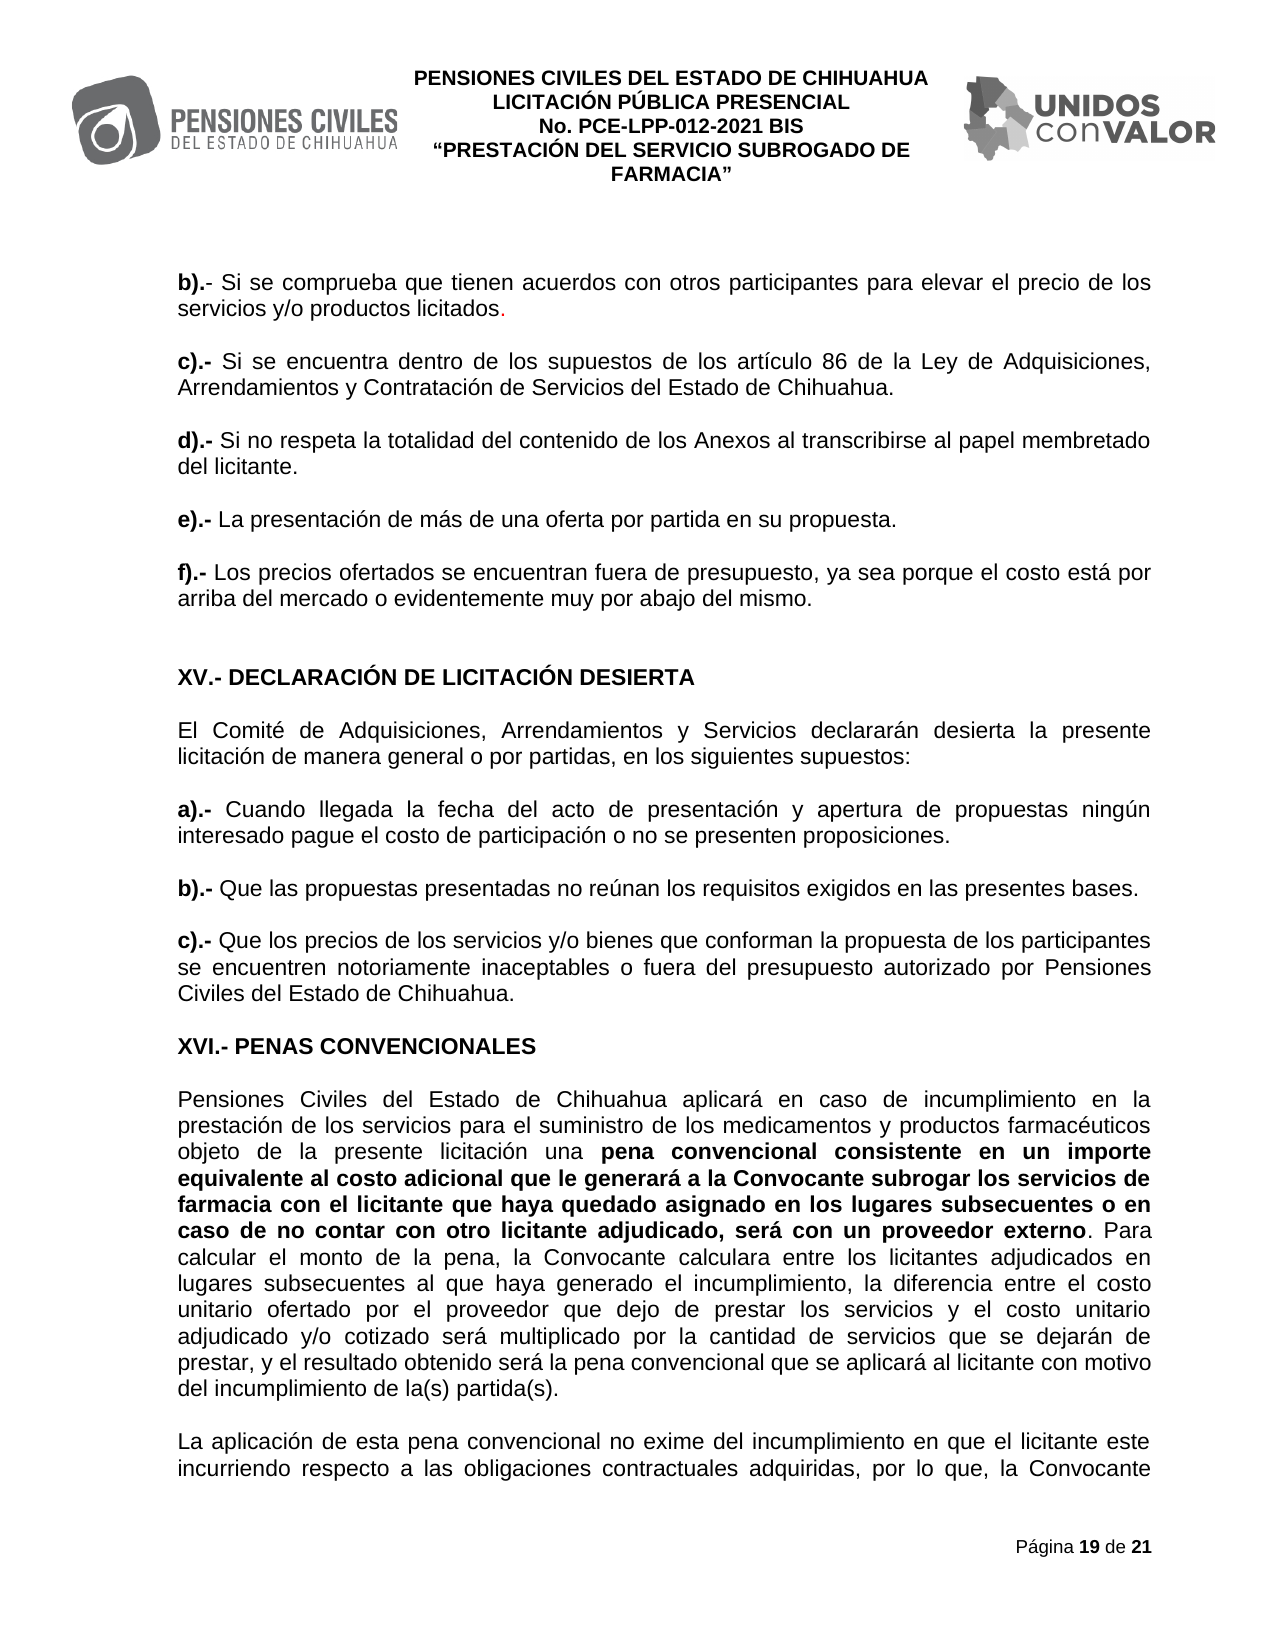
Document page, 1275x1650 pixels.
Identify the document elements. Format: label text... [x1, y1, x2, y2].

text f).- Los precios ofertados se encuentran fuera de presupuesto, ya sea porque el costo está por arriba del mercado o evidentemente muy por abajo del mismo. [177, 558, 1152, 611]
text El Comité de Adquisiciones, Arrendamientos y Servicios declararán desierta la presente licitación de manera general o por partidas, en los siguientes supuestos: [177, 717, 1152, 769]
text d).- Si no respeta la totalidad del contenido de los Anexos al transcribirse al papel membretado del licitante. [177, 427, 1152, 479]
text a).- Cuando llegada la fecha del acto de presentación y apertura de propuestas ningún interesado pague el costo de participación o no se presenten proposiciones. [177, 796, 1152, 848]
picture [963, 76, 1216, 161]
text c).- Si se encuentra dentro de los supuestos de los artículo 86 de la Ley de Adquisiciones, Arrendamientos y Contratación de Servicios del Estado de Chihuahua. [177, 348, 1152, 400]
text e).- La presentación de más de una oferta por partida en su propuesta. [177, 506, 1152, 532]
text b).- Que las propuestas presentadas no reúnan los requisitos exigidos en las presentes bases. [177, 875, 1152, 901]
picture [71, 75, 398, 165]
text XVI.- PENAS CONVENCIONALES [177, 1033, 1152, 1059]
text b).- Si se comprueba que tienen acuerdos con otros participantes para elevar el precio de los servicios y/o productos licitados. [177, 268, 1152, 321]
text c).- Que los precios de los servicios y/o bienes que conforman la propuesta de los participantes se encuentren notoriamente inaceptables o fuera del presupuesto autorizado por Pensiones Civiles del Estado de Chihuahua. [177, 927, 1152, 1006]
text Pensiones Civiles del Estado de Chihuahua aplicará en caso de incumplimiento en la prestación de los servicios para el suministro de los medicamentos y productos farmacéuticos objeto de la presente licitación una pena convencional consistente en un importe equivalente al costo adicional que le generará a la Convocante subrogar los servicios de farmacia con el licitante que haya quedado asignado en los lugares subsecuentes o en caso de no contar con otro licitante adjudicado, será con un proveedor externo. Para calcular el monto de la pena, la Convocante calculara entre los licitantes adjudicados en lugares subsecuentes al que haya generado el incumplimiento, la diferencia entre el costo unitario ofertado por el proveedor que dejo de prestar los servicios y el costo unitario adjudicado y/o cotizado será multiplicado por la cantidad de servicios que se dejarán de prestar, y el resultado obtenido será la pena convencional que se aplicará al licitante con motivo del incumplimiento de la(s) partida(s). [177, 1086, 1152, 1402]
text XV.- DECLARACIÓN DE LICITACIÓN DESIERTA [177, 664, 1152, 690]
